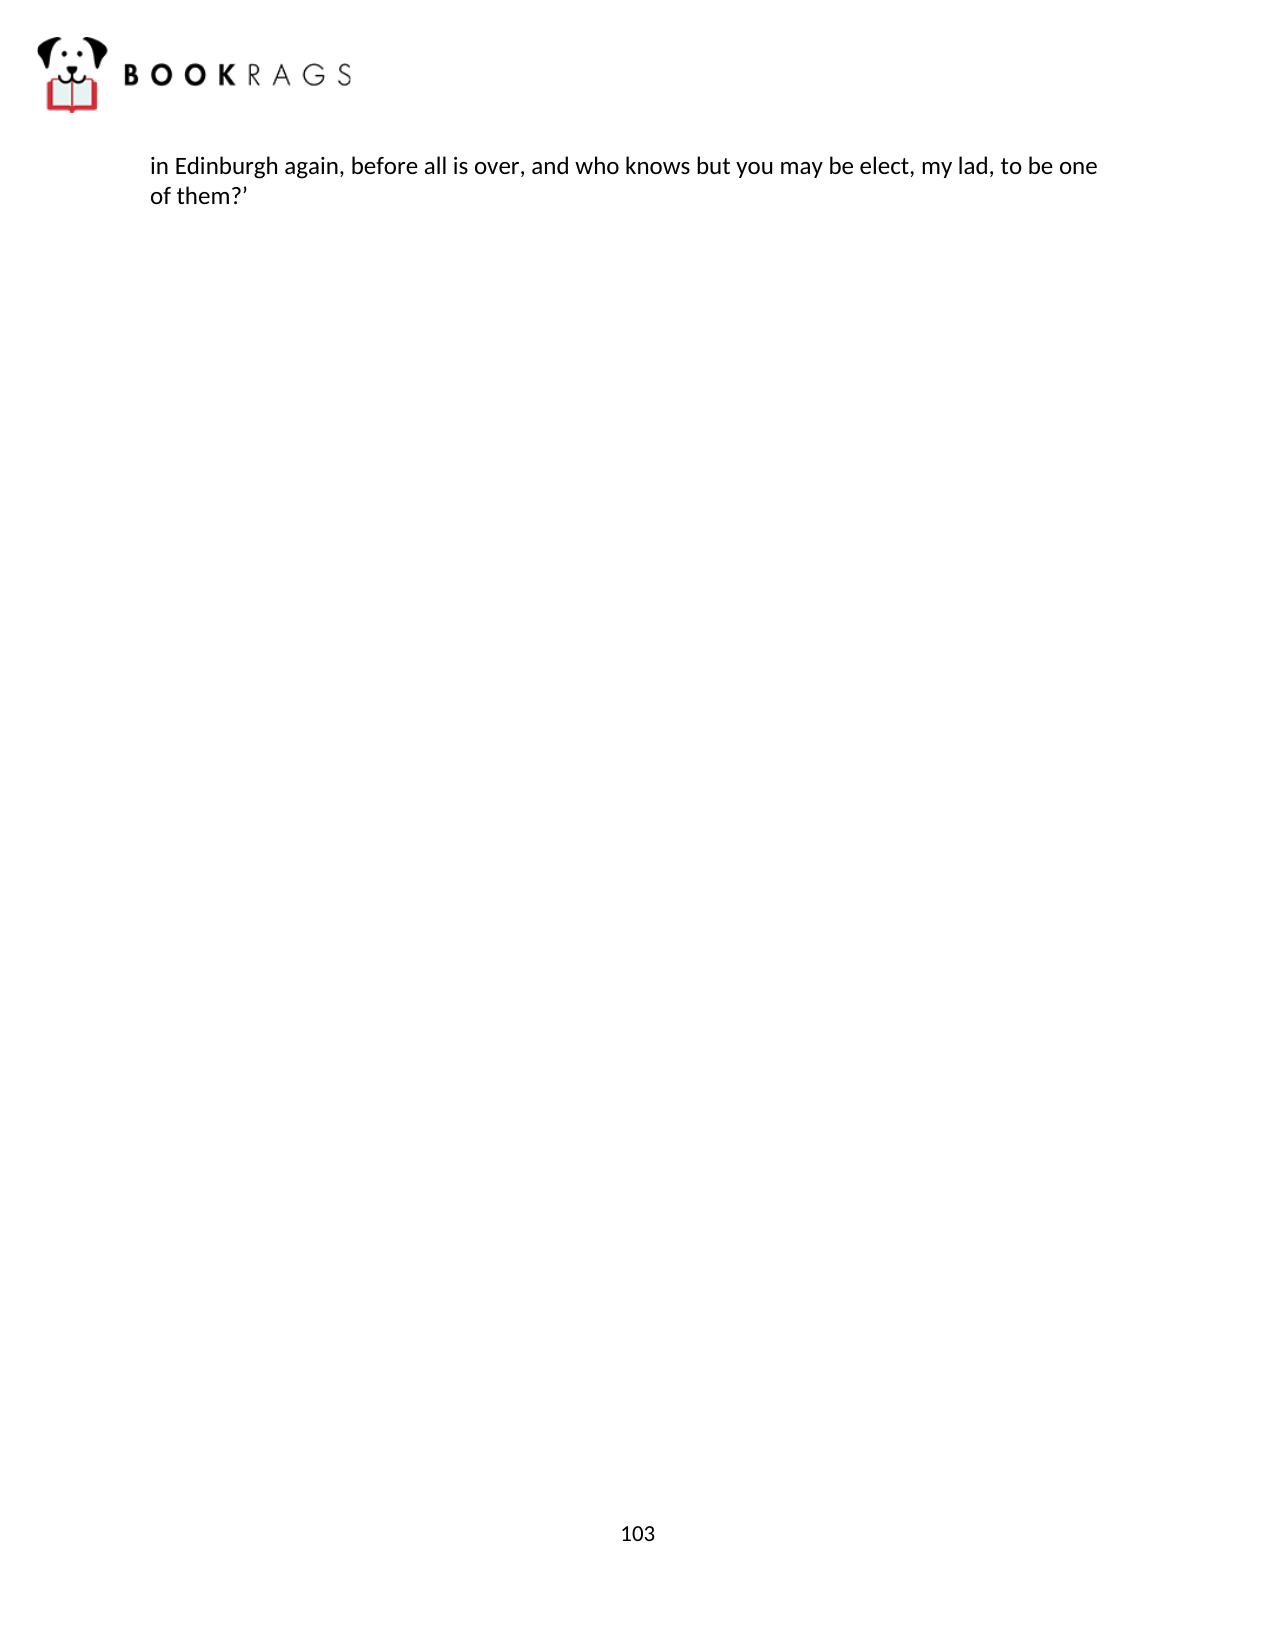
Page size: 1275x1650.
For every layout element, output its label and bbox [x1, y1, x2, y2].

picture [37, 37, 351, 113]
text [150, 150, 1125, 211]
